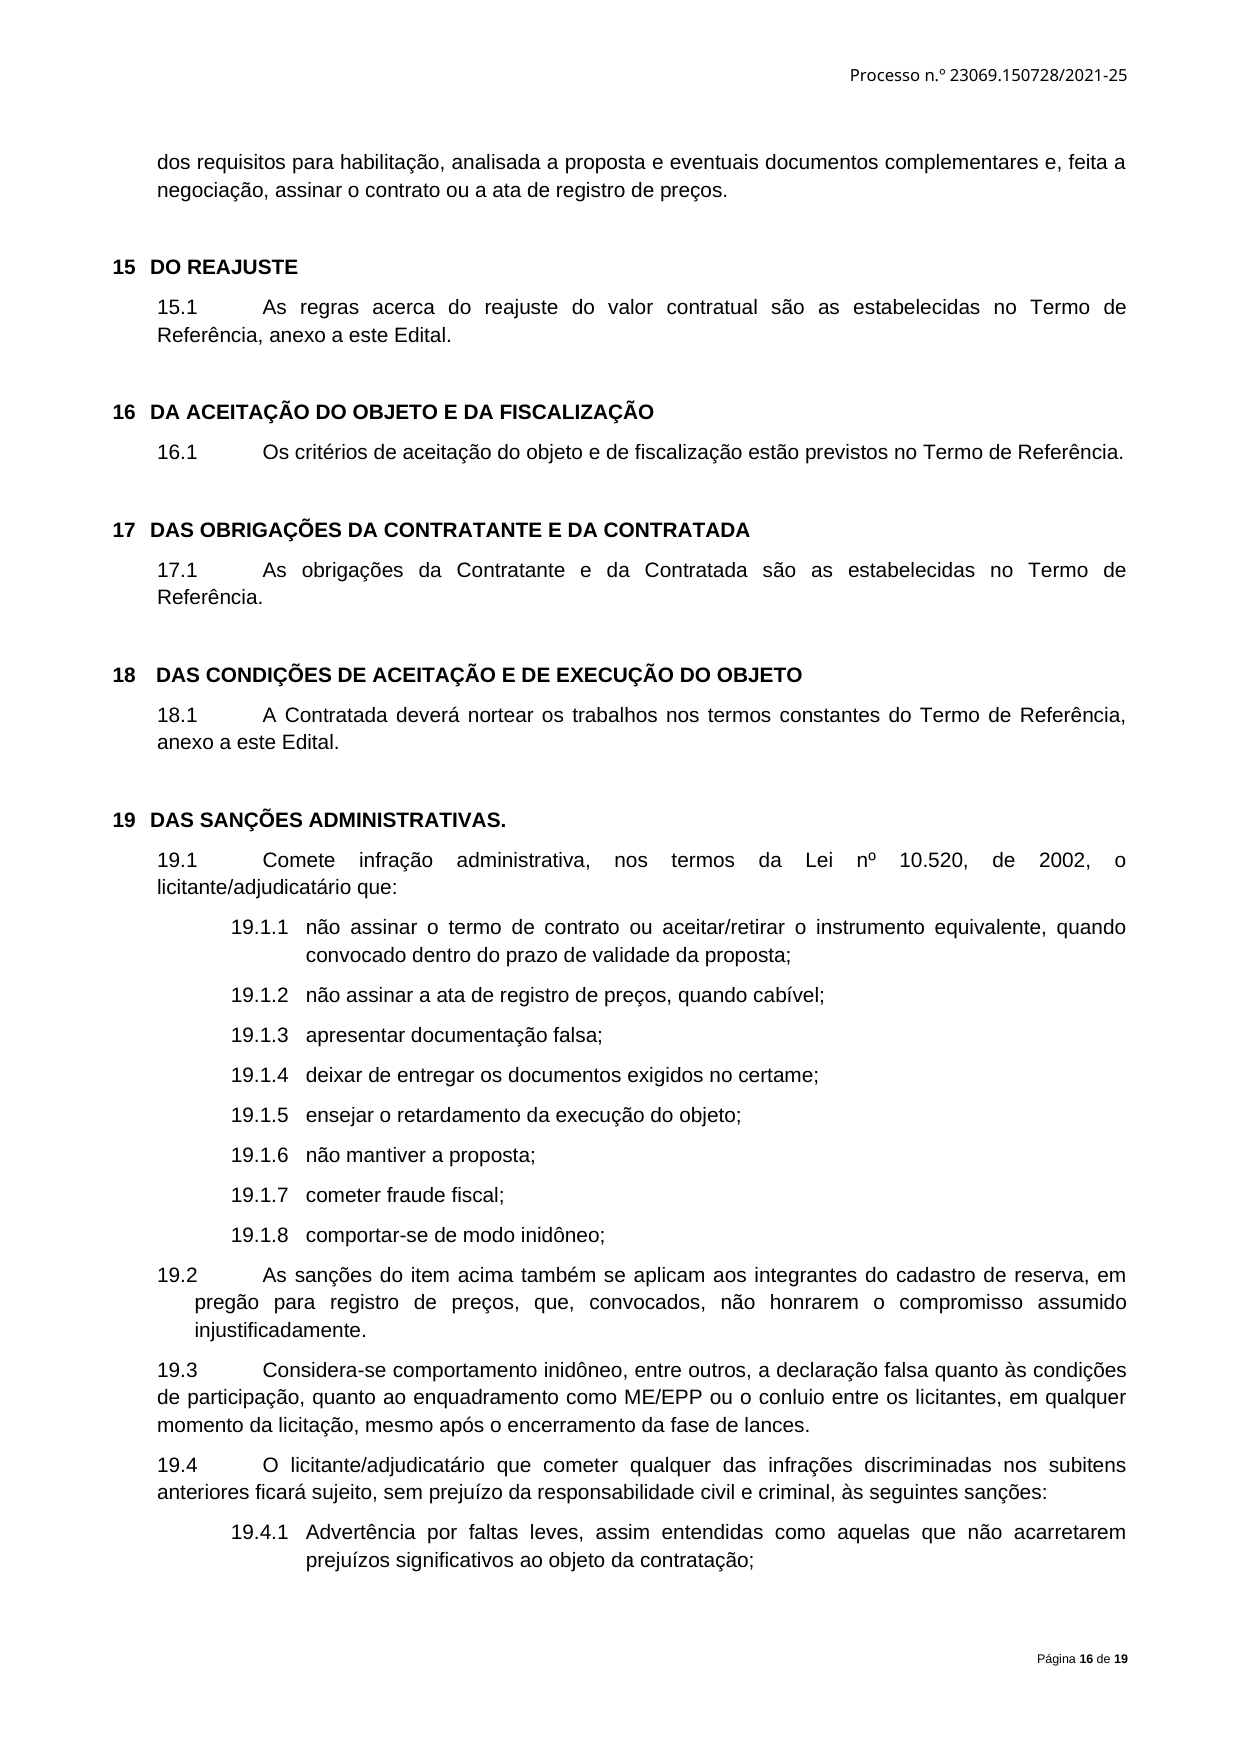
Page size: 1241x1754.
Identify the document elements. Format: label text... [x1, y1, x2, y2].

list Advertência por faltas leves, assim entendidas como aquelas que não acarretarem prejuízos significativos ao objeto da contratação; [231, 1520, 1128, 1571]
list O licitante/adjudicatário que cometer qualquer das infrações discriminadas nos subitens anteriores ficará sujeito, sem prejuízo da responsabilidade civil e criminal, às seguintes sanções: [157, 1452, 1128, 1504]
list DA ACEITAÇÃO DO OBJETO E DA FISCALIZAÇÃO [112, 400, 1129, 424]
list não assinar a ata de registro de preços, quando cabível; [231, 982, 1128, 1006]
list DAS SANÇÕES ADMINISTRATIVAS. [112, 807, 1129, 831]
list As obrigações da Contratante e da Contratada são as estabelecidas no Termo de Referência. [157, 557, 1128, 609]
list deixar de entregar os documentos exigidos no certame; [231, 1062, 1128, 1086]
list Comete infração administrativa, nos termos da Lei nº 10.520, de 2002, o licitante/adjudicatário que: [157, 847, 1128, 899]
list As sanções do item acima também se aplicam aos integrantes do cadastro de reserva, em pregão para registro de preços, que, convocados, não honrarem o compromisso assumido injustificadamente. [157, 1262, 1128, 1341]
list As regras acerca do reajuste do valor contratual são as estabelecidas no Termo de Referência, anexo a este Edital. [157, 295, 1128, 346]
list Os critérios de aceitação do objeto e de fiscalização estão previstos no Termo de Referência. [157, 440, 1128, 464]
list não mantiver a proposta; [231, 1142, 1128, 1166]
list Considera-se comportamento inidôneo, entre outros, a declaração falsa quanto às condições de participação, quanto ao enquadramento como ME/EPP ou o conluio entre os licitantes, em qualquer momento da licitação, mesmo após o encerramento da fase de lances. [157, 1357, 1128, 1436]
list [157, 150, 1128, 201]
list não assinar o termo de contrato ou aceitar/retirar o instrumento equivalente, quando convocado dentro do prazo de validade da proposta; [231, 915, 1128, 966]
list DO REAJUSTE [112, 255, 1129, 279]
list ensejar o retardamento da execução do objeto; [231, 1102, 1128, 1126]
list comportar-se de modo inidôneo; [231, 1222, 1128, 1246]
list DAS OBRIGAÇÕES DA CONTRATANTE E DA CONTRATADA [112, 517, 1129, 541]
list apresentar documentação falsa; [231, 1022, 1128, 1046]
list DAS CONDIÇÕES DE ACEITAÇÃO E DE EXECUÇÃO DO OBJETO [112, 662, 1129, 686]
list A Contratada deverá nortear os trabalhos nos termos constantes do Termo de Referência, anexo a este Edital. [157, 702, 1128, 754]
list cometer fraude fiscal; [231, 1182, 1128, 1206]
